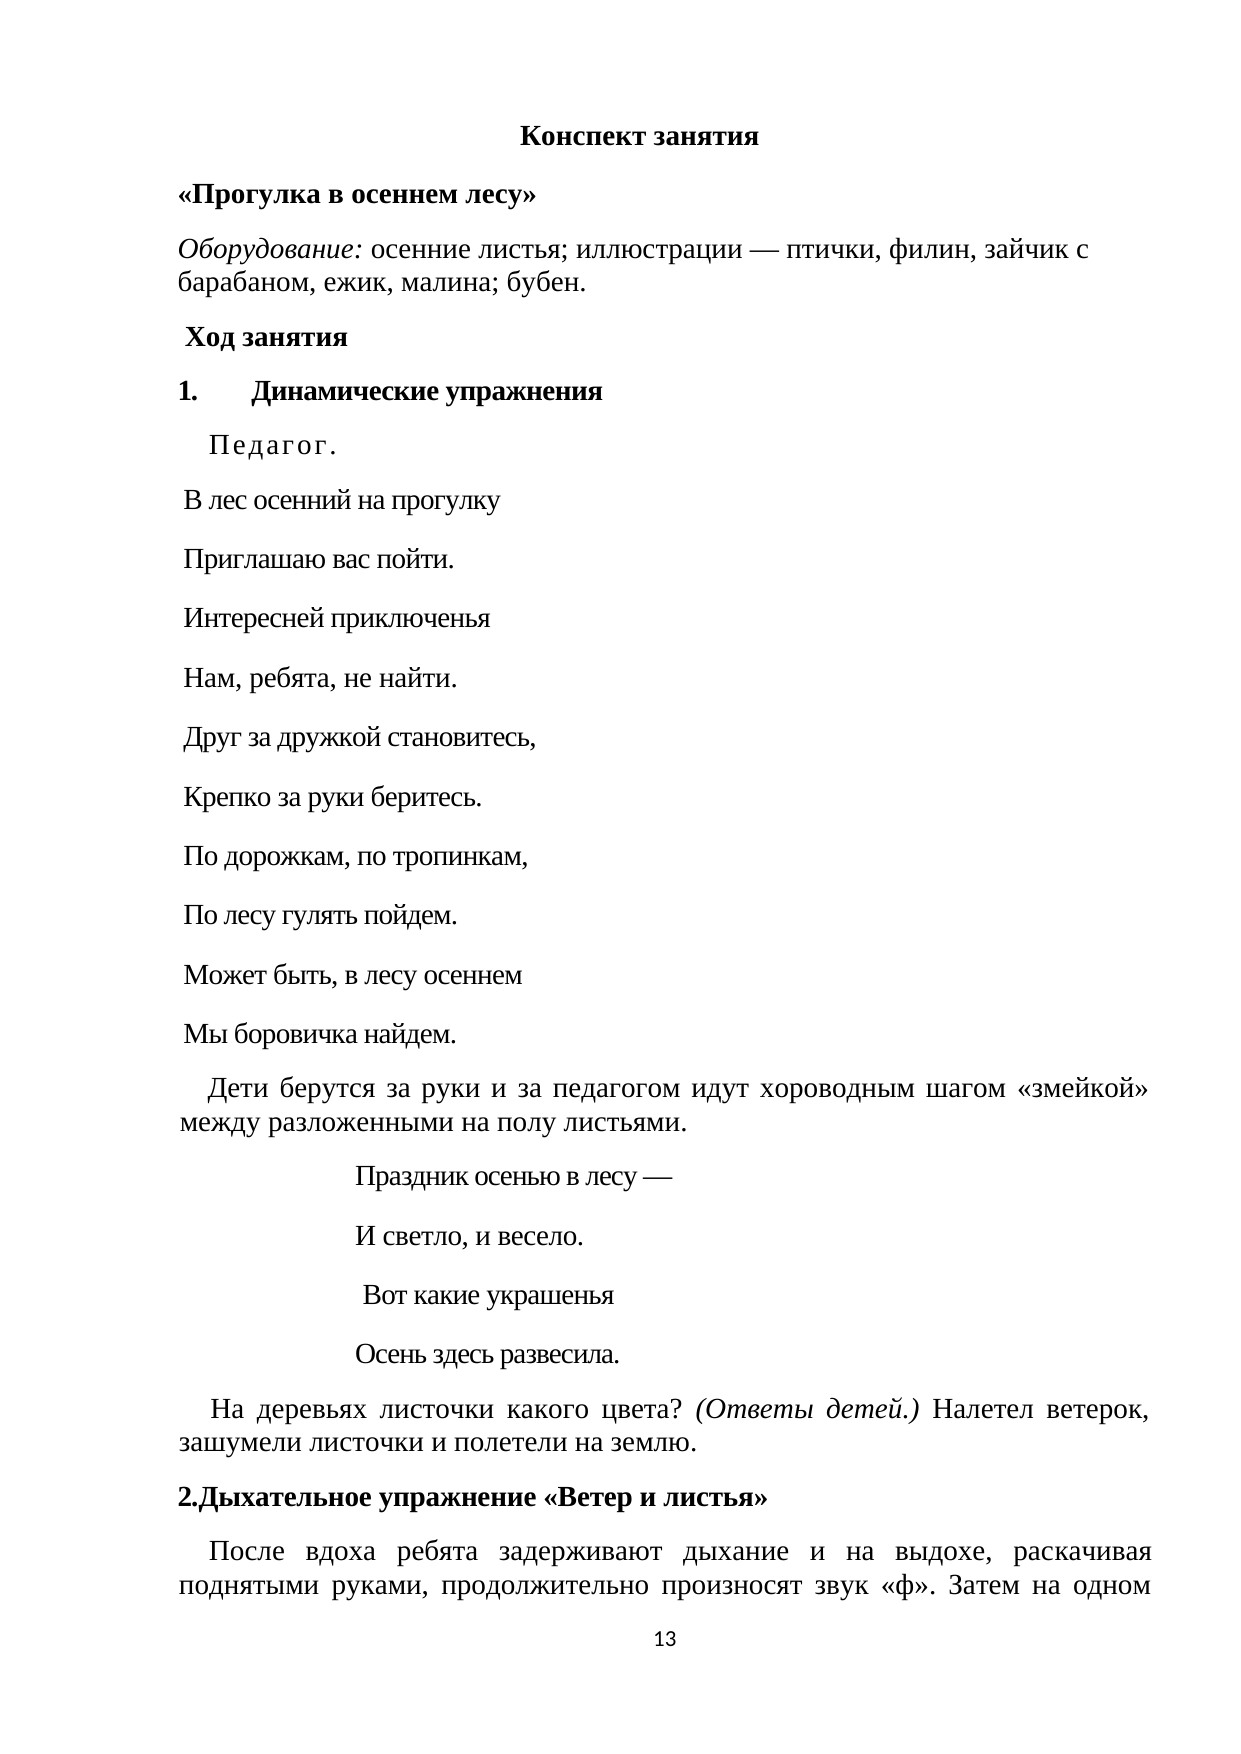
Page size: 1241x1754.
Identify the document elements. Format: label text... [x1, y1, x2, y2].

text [179, 1533, 1152, 1600]
text Оборудование: осенние листья; иллюстрации — птички, филин, зайчик с барабаном, ежик, малина; бубен. [177, 231, 1152, 298]
text Нам, ребята, не найти. [183, 660, 1167, 693]
text Интересней приключенья [183, 601, 1167, 634]
text Праздник осенью в лесу — [355, 1158, 942, 1192]
text И светло, и весело. [355, 1218, 942, 1251]
text По лесу гулять пойдем. [183, 897, 1167, 931]
text Вот какие украшенья [355, 1277, 942, 1311]
text «Прогулка в осеннем лесу» [177, 176, 1152, 210]
text 1. Динамические упражнения [177, 373, 1152, 407]
text Друг за дружкой становитесь, [183, 719, 1167, 753]
text Приглашаю вас пойти. [183, 541, 1167, 575]
text Крепко за руки беритесь. [183, 779, 1167, 812]
text Мы боровичка найдем. [183, 1016, 1167, 1050]
text Ход занятия [177, 319, 1152, 352]
text Может быть, в лесу осеннем [183, 957, 1167, 990]
text На деревьях листочки какого цвета? (Ответы детей.) Налетел ветерок, зашумели листочки и полетели на землю. [179, 1391, 1149, 1458]
text Конспект занятия [177, 118, 1152, 152]
text Осень здесь развесила. [355, 1337, 942, 1370]
text По дорожкам, по тропинкам, [183, 838, 1167, 872]
text Педагог. [209, 427, 1152, 461]
text Дети берутся за руки и за педагогом идут хороводным шагом «змейкой» между разложенными на полу листьями. [179, 1071, 1150, 1138]
text 2.Дыхательное упражнение «Ветер и листья» [177, 1479, 1152, 1512]
text В лес осенний на прогулку [183, 482, 1167, 515]
